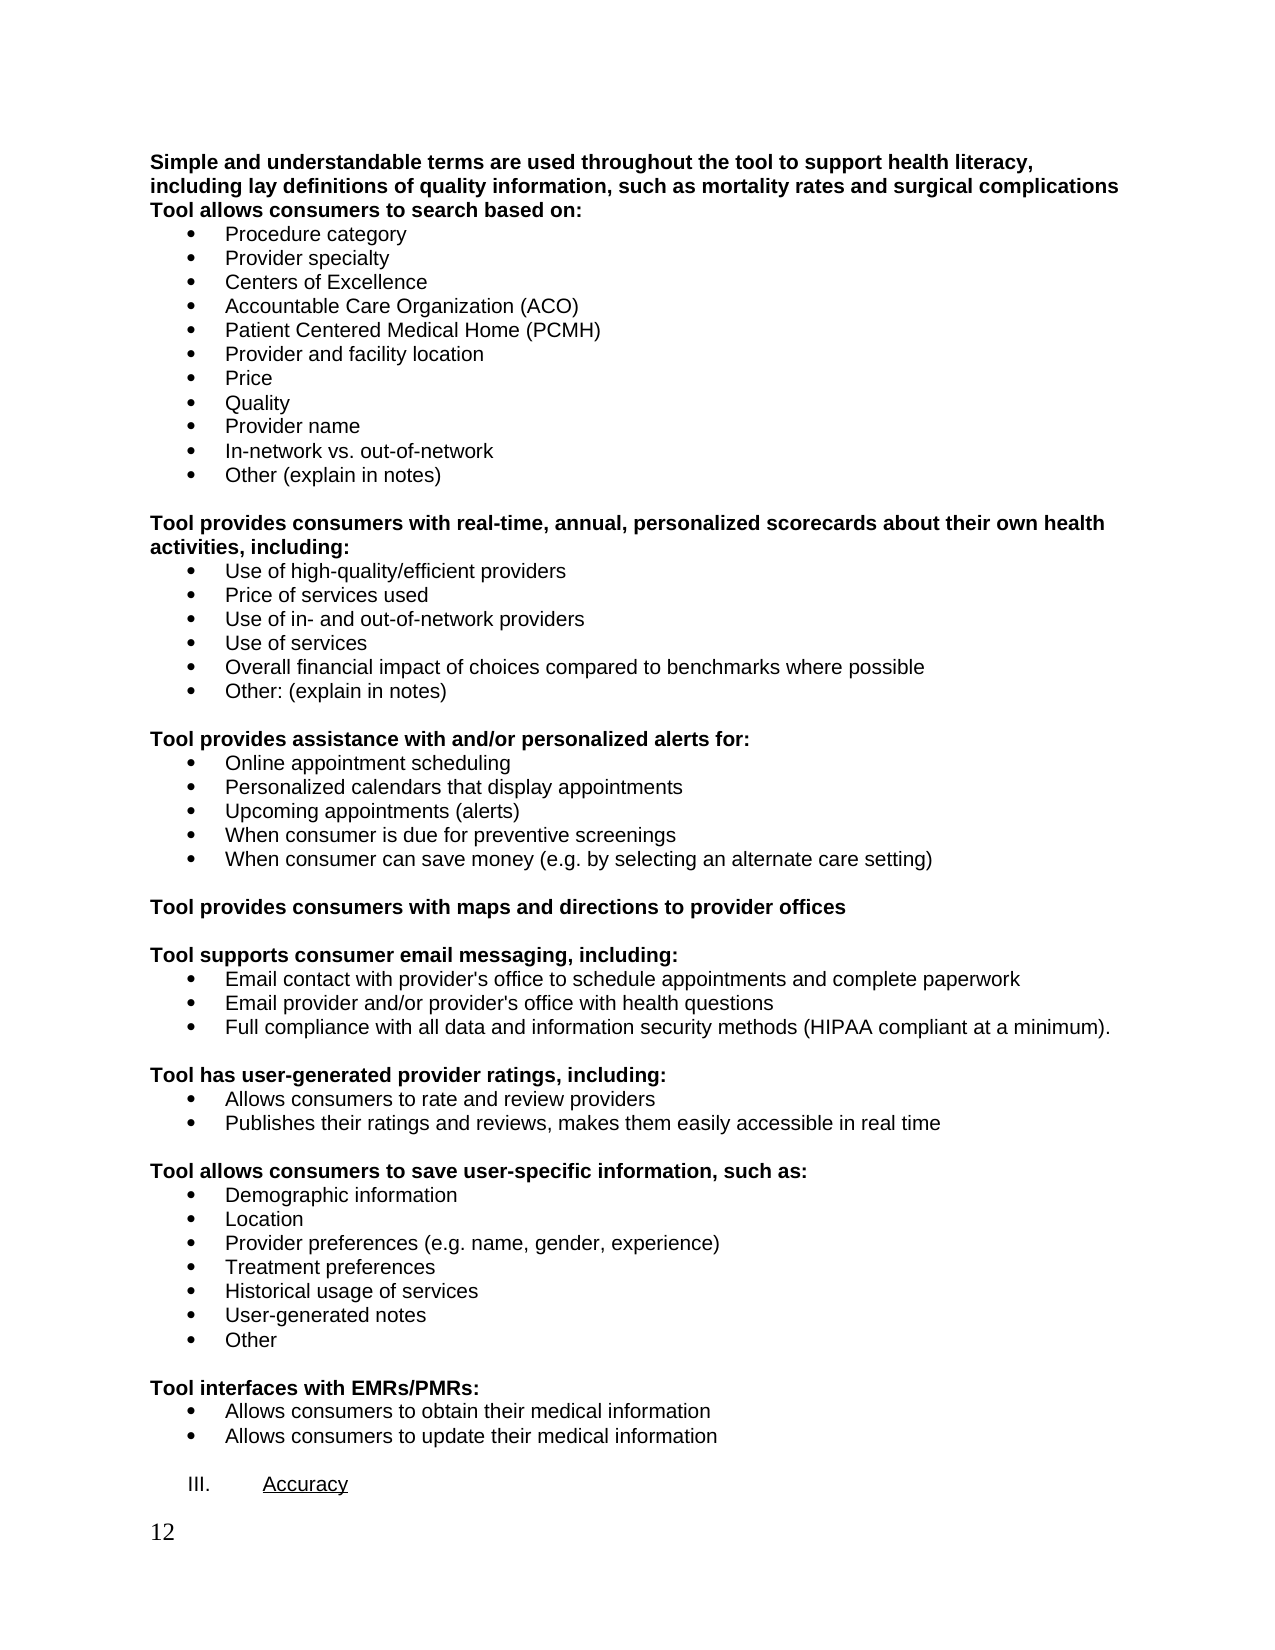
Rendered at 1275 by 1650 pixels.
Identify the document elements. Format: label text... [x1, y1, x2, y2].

list Publishes their ratings and reviews, makes them easily accessible in real time [187, 1111, 1125, 1135]
text Simple and understandable terms are used throughout the tool to support health literacy, including lay definitions of quality information, such as mortality rates and surgical complications [150, 150, 1125, 198]
list Allows consumers to update their medical information [187, 1423, 1125, 1447]
list Use of in- and out-of-network providers [187, 607, 1125, 631]
list Patient Centered Medical Home (PCMH) [187, 318, 1125, 342]
list Provider specialty [187, 246, 1125, 270]
list In-network vs. out-of-network [187, 438, 1125, 462]
list When consumer can save money (e.g. by selecting an alternate care setting) [187, 847, 1125, 871]
text Tool provides assistance with and/or personalized alerts for: [150, 727, 1125, 751]
list Demographic information [187, 1183, 1125, 1207]
list Other: (explain in notes) [187, 679, 1125, 703]
list User-generated notes [187, 1303, 1125, 1327]
list Price of services used [187, 582, 1125, 607]
list Online appointment scheduling [187, 751, 1125, 775]
list Price [187, 366, 1125, 390]
list Email contact with provider's office to schedule appointments and complete paperwork [187, 967, 1125, 991]
list Quality [187, 390, 1125, 414]
list Full compliance with all data and information security methods (HIPAA compliant at a minimum). [187, 1015, 1125, 1039]
text Tool supports consumer email messaging, including: [150, 943, 1125, 967]
list Use of high-quality/efficient providers [187, 558, 1125, 582]
list Location [187, 1207, 1125, 1231]
text Tool provides consumers with maps and directions to provider offices [150, 895, 1125, 919]
list When consumer is due for preventive screenings [187, 823, 1125, 847]
text Tool provides consumers with real-time, annual, personalized scorecards about their own health activities, including: [150, 511, 1125, 558]
list Accuracy [187, 1471, 1125, 1495]
list Upcoming appointments (alerts) [187, 799, 1125, 823]
text Tool allows consumers to search based on: [150, 198, 1125, 222]
list Accountable Care Organization (ACO) [187, 294, 1125, 318]
list Procedure category [187, 222, 1125, 246]
list Use of services [187, 631, 1125, 655]
list Provider and facility location [187, 342, 1125, 366]
list Other (explain in notes) [187, 462, 1125, 487]
list Provider name [187, 414, 1125, 438]
text Tool interfaces with EMRs/PMRs: [150, 1375, 1125, 1399]
list Allows consumers to obtain their medical information [187, 1399, 1125, 1423]
list Provider preferences (e.g. name, gender, experience) [187, 1231, 1125, 1255]
list Centers of Excellence [187, 270, 1125, 294]
list Other [187, 1327, 1125, 1351]
list Historical usage of services [187, 1279, 1125, 1303]
list Overall financial impact of choices compared to benchmarks where possible [187, 655, 1125, 679]
list Email provider and/or provider's office with health questions [187, 991, 1125, 1015]
list Personalized calendars that display appointments [187, 775, 1125, 799]
text Tool allows consumers to save user-specific information, such as: [150, 1159, 1125, 1183]
list Treatment preferences [187, 1255, 1125, 1279]
text Tool has user-generated provider ratings, including: [150, 1063, 1125, 1087]
list Allows consumers to rate and review providers [187, 1087, 1125, 1111]
